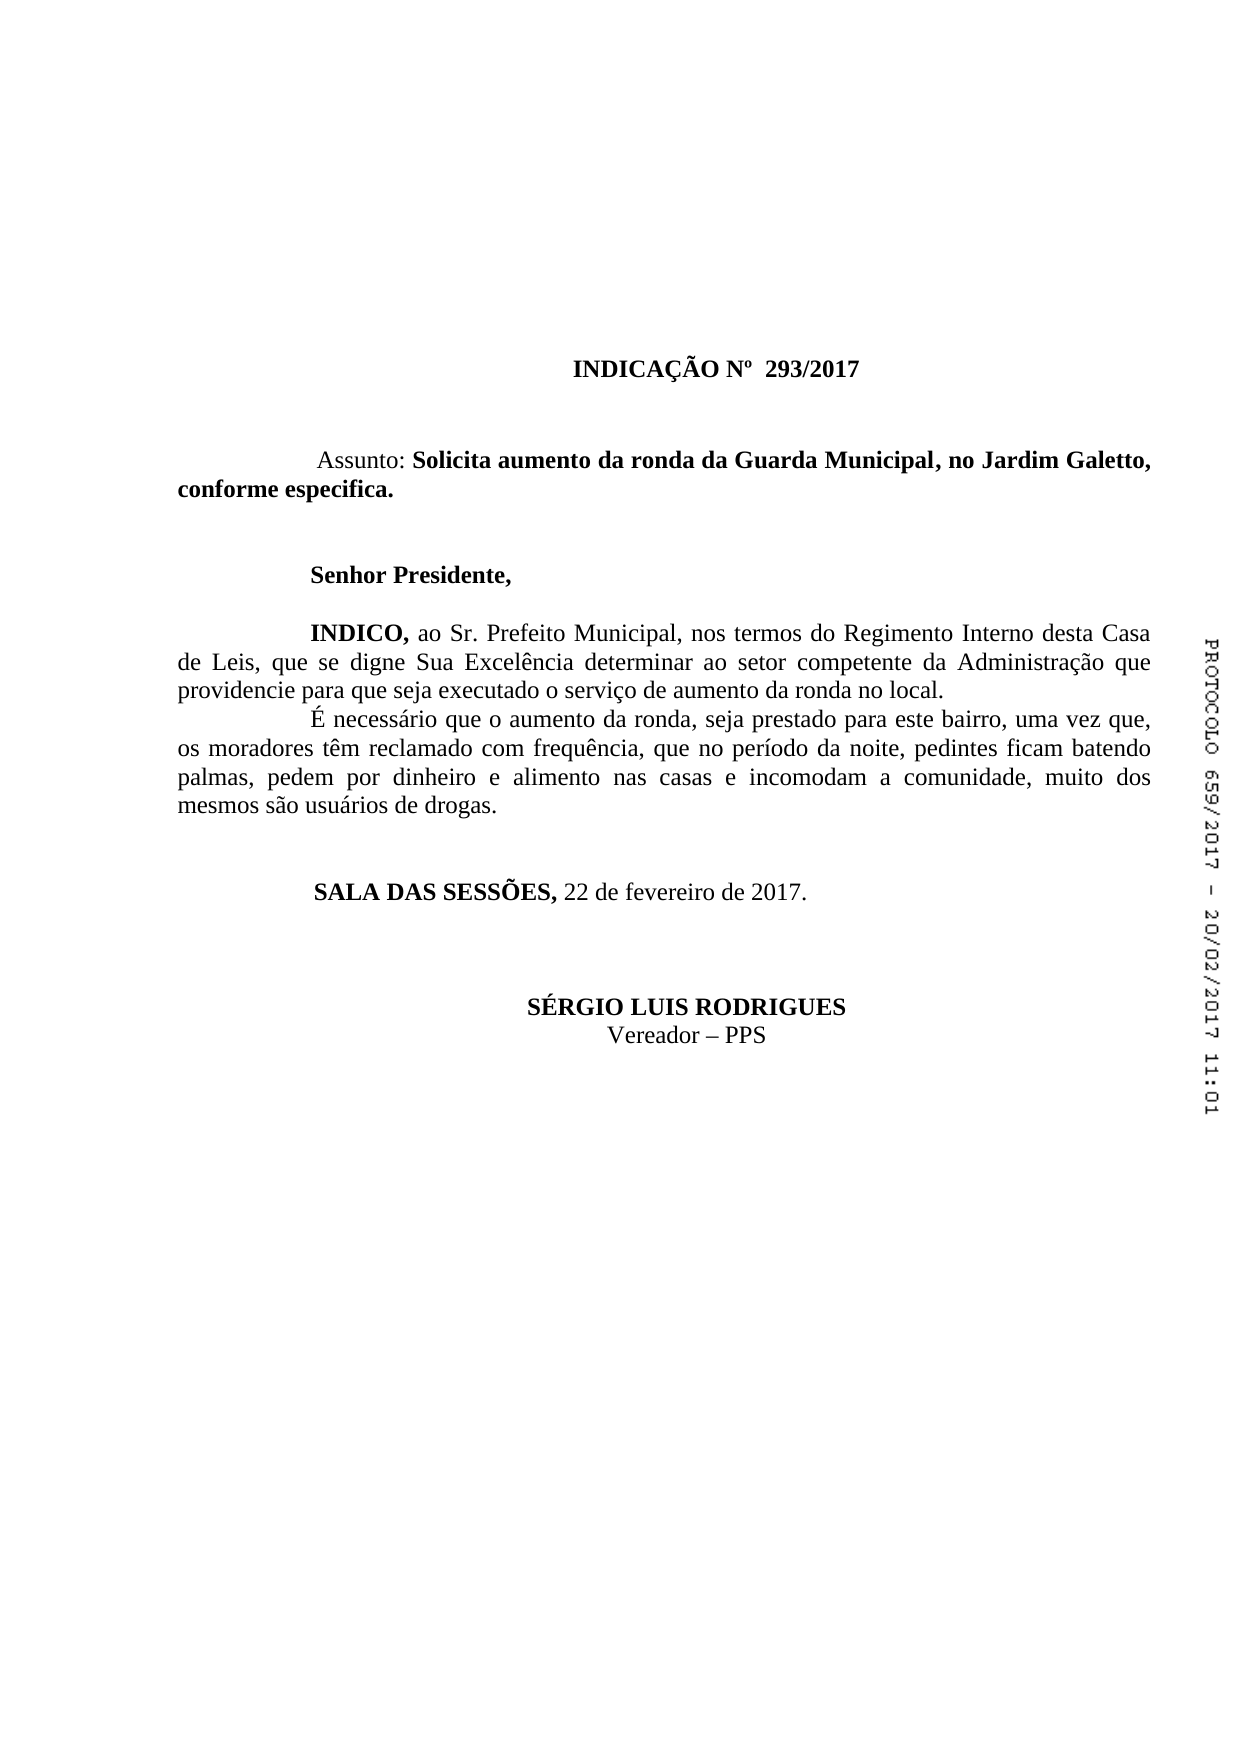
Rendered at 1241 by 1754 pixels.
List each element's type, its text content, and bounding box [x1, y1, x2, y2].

text É necessário que o aumento da ronda, seja prestado para este bairro, uma vez que, os moradores têm reclamado com frequência, que no período da noite, pedintes ficam batendo palmas, pedem por dinheiro e alimento nas casas e incomodam a comunidade, muito dos mesmos são usuários de drogas. [177, 704, 1152, 819]
subtitle Vereador – PPS [295, 1020, 1078, 1049]
text SALA DAS SESSÕES, 22 de fevereiro de 2017. [88, 877, 1078, 905]
text Senhor Presidente, [310, 560, 1063, 589]
subtitle SÉRGIO LUIS RODRIGUES [295, 992, 1078, 1020]
picture [1177, 635, 1241, 1119]
text INDICO, ao Sr. Prefeito Municipal, nos termos do Regimento Interno desta Casa de Leis, que se digne Sua Excelência determinar ao setor competente da Administração que providencie para que seja executado o serviço de aumento da ronda no local. [177, 618, 1152, 704]
subtitle INDICAÇÃO Nº 293/2017 [354, 354, 1078, 383]
text Assunto: Solicita aumento da ronda da Guarda Municipal, no Jardim Galetto, conforme especifica. [177, 445, 1152, 503]
